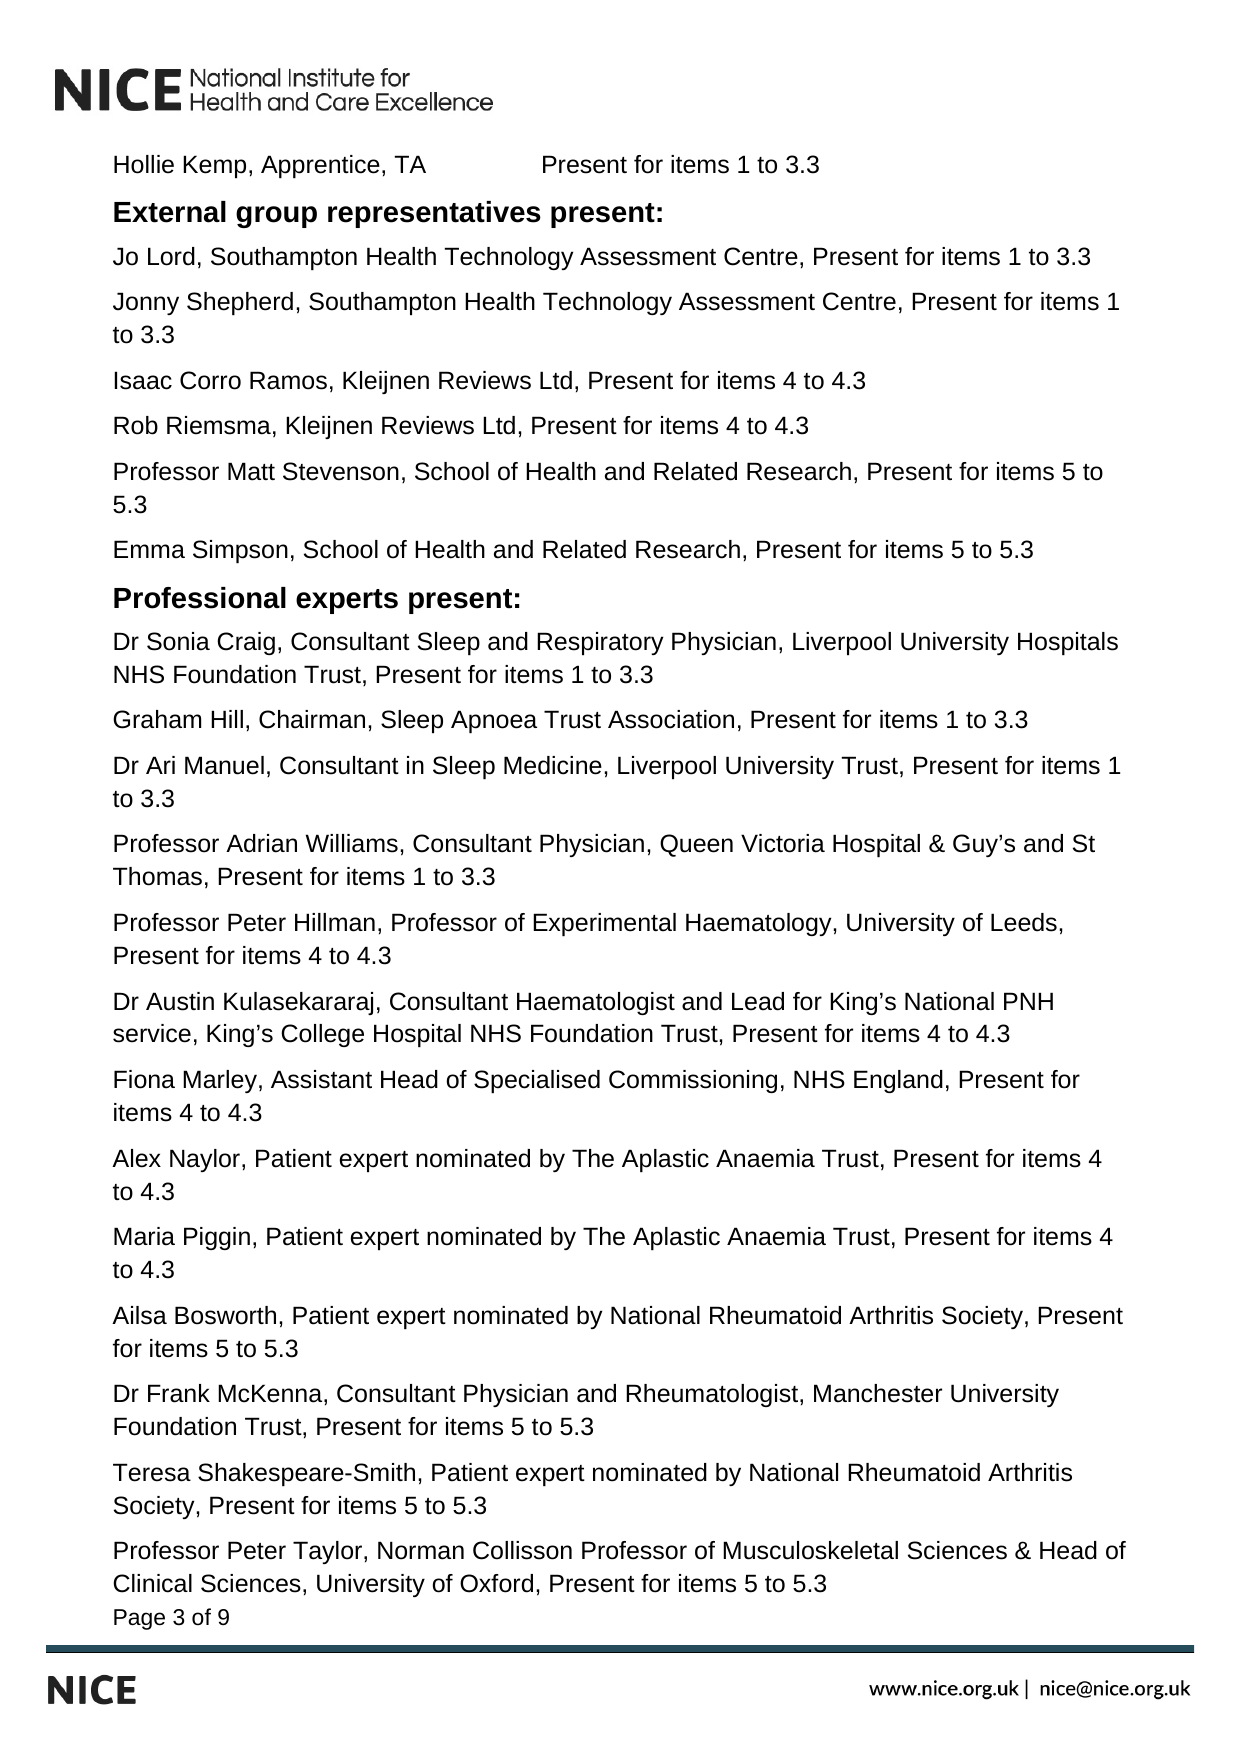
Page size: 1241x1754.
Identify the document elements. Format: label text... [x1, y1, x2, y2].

text Maria Piggin, Patient expert nominated by The Aplastic Anaemia Trust, Present for items 4 to 4.3 [112, 1222, 1128, 1284]
text Dr Austin Kulasekararaj, Consultant Haematologist and Lead for King’s National PNH service, King’s College Hospital NHS Foundation Trust, Present for items 4 to 4.3 [112, 986, 1128, 1048]
text Jo Lord, Southampton Health Technology Assessment Centre, Present for items 1 to 3.3 [112, 242, 1128, 270]
text Professor Peter Hillman, Professor of Experimental Haematology, University of Leeds, Present for items 4 to 4.3 [112, 908, 1128, 970]
text Ailsa Bosworth, Patient expert nominated by National Rheumatoid Arthritis Society, Present for items 5 to 5.3 [112, 1301, 1128, 1362]
text Professor Matt Stevenson, School of Health and Related Research, Present for items 5 to 5.3 [112, 457, 1128, 518]
text Hollie Kemp, Apprentice, TA Present for items 1 to 3.3 [112, 150, 1128, 179]
picture [32, 47, 511, 128]
text Dr Ari Manuel, Consultant in Sleep Medicine, Liverpool University Trust, Present for items 1 to 3.3 [112, 751, 1128, 813]
text Isaac Corro Ramos, Kleijnen Reviews Ltd, Present for items 4 to 4.3 [112, 366, 1128, 394]
text Dr Sonia Craig, Consultant Sleep and Respiratory Physician, Liverpool University Hospitals NHS Foundation Trust, Present for items 1 to 3.3 [112, 627, 1128, 688]
subtitle Professional experts present: [112, 581, 1128, 614]
text Jonny Shepherd, Southampton Health Technology Assessment Centre, Present for items 1 to 3.3 [112, 287, 1128, 349]
text Dr Frank McKenna, Consultant Physician and Rheumatologist, Manchester University Foundation Trust, Present for items 5 to 5.3 [112, 1379, 1128, 1441]
text Fiona Marley, Assistant Head of Specialised Commissioning, NHS England, Present for items 4 to 4.3 [112, 1065, 1128, 1127]
picture [46, 1645, 1195, 1729]
text Professor Adrian Williams, Consultant Physician, Queen Victoria Hospital & Guy’s and St Thomas, Present for items 1 to 3.3 [112, 829, 1128, 891]
text Professor Peter Taylor, Norman Collisson Professor of Musculoskeletal Sciences & Head of Clinical Sciences, University of Oxford, Present for items 5 to 5.3 [112, 1536, 1128, 1598]
subtitle External group representatives present: [112, 196, 1128, 229]
text Teresa Shakespeare-Smith, Patient expert nominated by National Rheumatoid Arthritis Society, Present for items 5 to 5.3 [112, 1458, 1128, 1519]
text Rob Riemsma, Kleijnen Reviews Ltd, Present for items 4 to 4.3 [112, 411, 1128, 440]
text Graham Hill, Chairman, Sleep Apnoea Trust Association, Present for items 1 to 3.3 [112, 705, 1128, 734]
text Emma Simpson, School of Health and Related Research, Present for items 5 to 5.3 [112, 535, 1128, 564]
text Alex Naylor, Patient expert nominated by The Aplastic Anaemia Trust, Present for items 4 to 4.3 [112, 1143, 1128, 1205]
